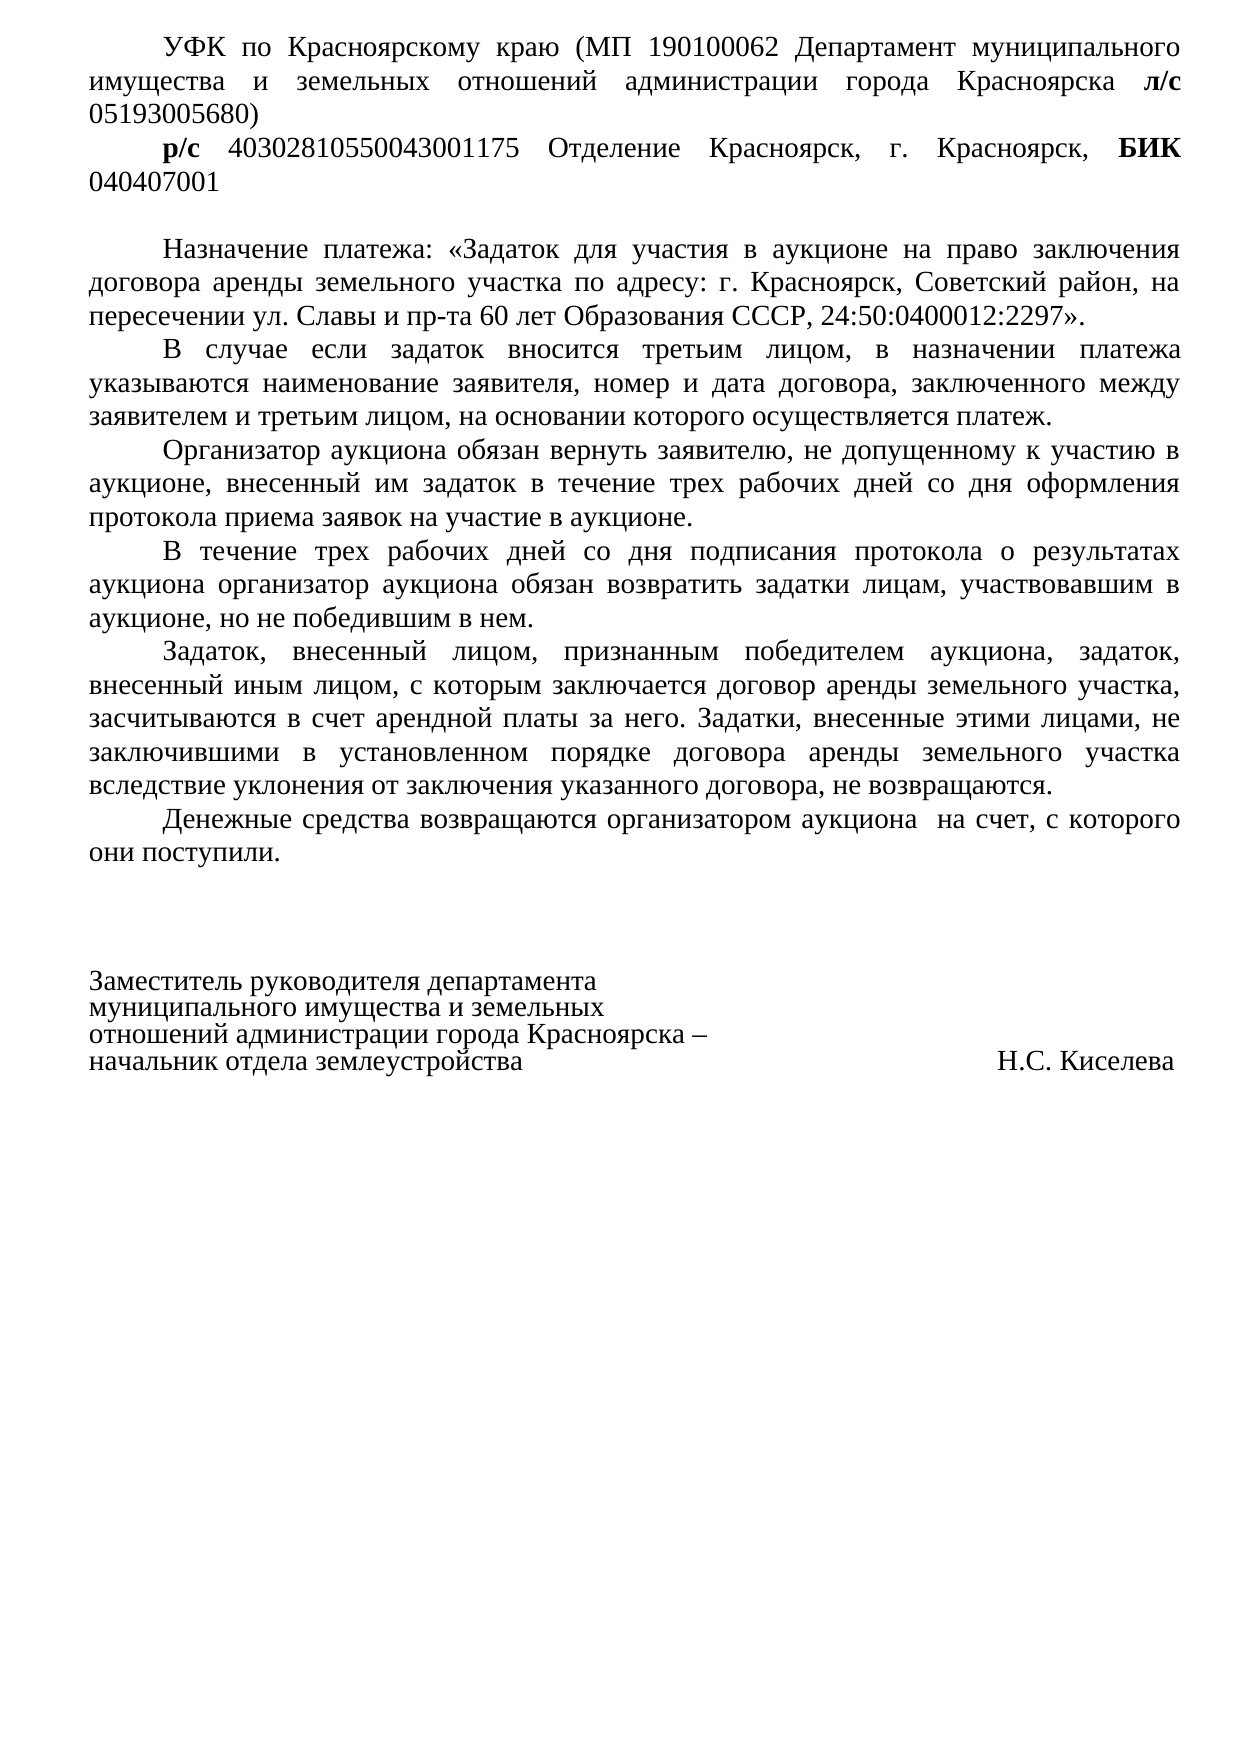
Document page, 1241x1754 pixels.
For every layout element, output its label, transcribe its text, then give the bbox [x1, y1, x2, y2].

text УФК по Красноярскому краю (МП 190100062 Департамент муниципального имущества и земельных отношений администрации города Красноярска л/с 05193005680) [89, 29, 1181, 130]
text Организатор аукциона обязан вернуть заявителю, не допущенному к участию в аукционе, внесенный им задаток в течение трех рабочих дней со дня оформления протокола приема заявок на участие в аукционе. [89, 432, 1181, 533]
title В случае если задаток вносится третьим лицом, в назначении платежа указываются наименование заявителя, номер и дата договора, заключенного между заявителем и третьим лицом, на основании которого осуществляется платеж. [89, 331, 1181, 432]
text начальник отдела землеустройства Н.С. Киселева [89, 1049, 1181, 1076]
text р/с 40302810550043001175 Отделение Красноярск, г. Красноярск, БИК 040407001 [89, 130, 1181, 197]
text отношений администрации города Красноярска – [89, 1022, 1181, 1049]
text Задаток, внесенный лицом, признанным победителем аукциона, задаток, внесенный иным лицом, с которым заключается договор аренды земельного участка, засчитываются в счет арендной платы за него. Задатки, внесенные этими лицами, не заключившими в установленном порядке договора аренды земельного участка вследствие уклонения от заключения указанного договора, не возвращаются. [89, 633, 1181, 801]
text Заместитель руководителя департамента [89, 969, 1181, 996]
text Денежные средства возвращаются организатором аукциона на счет, с которого они поступили. [89, 801, 1181, 868]
text муниципального имущества и земельных [89, 996, 1181, 1022]
title Назначение платежа: «Задаток для участия в аукционе на право заключения договора аренды земельного участка по адресу: г. Красноярск, Советский район, на пересечении ул. Славы и пр-та 60 лет Образования СССР, 24:50:0400012:2297». [89, 231, 1181, 331]
text В течение трех рабочих дней со дня подписания протокола о результатах аукциона организатор аукциона обязан возвратить задатки лицам, участвовавшим в аукционе, но не победившим в нем. [89, 533, 1181, 633]
